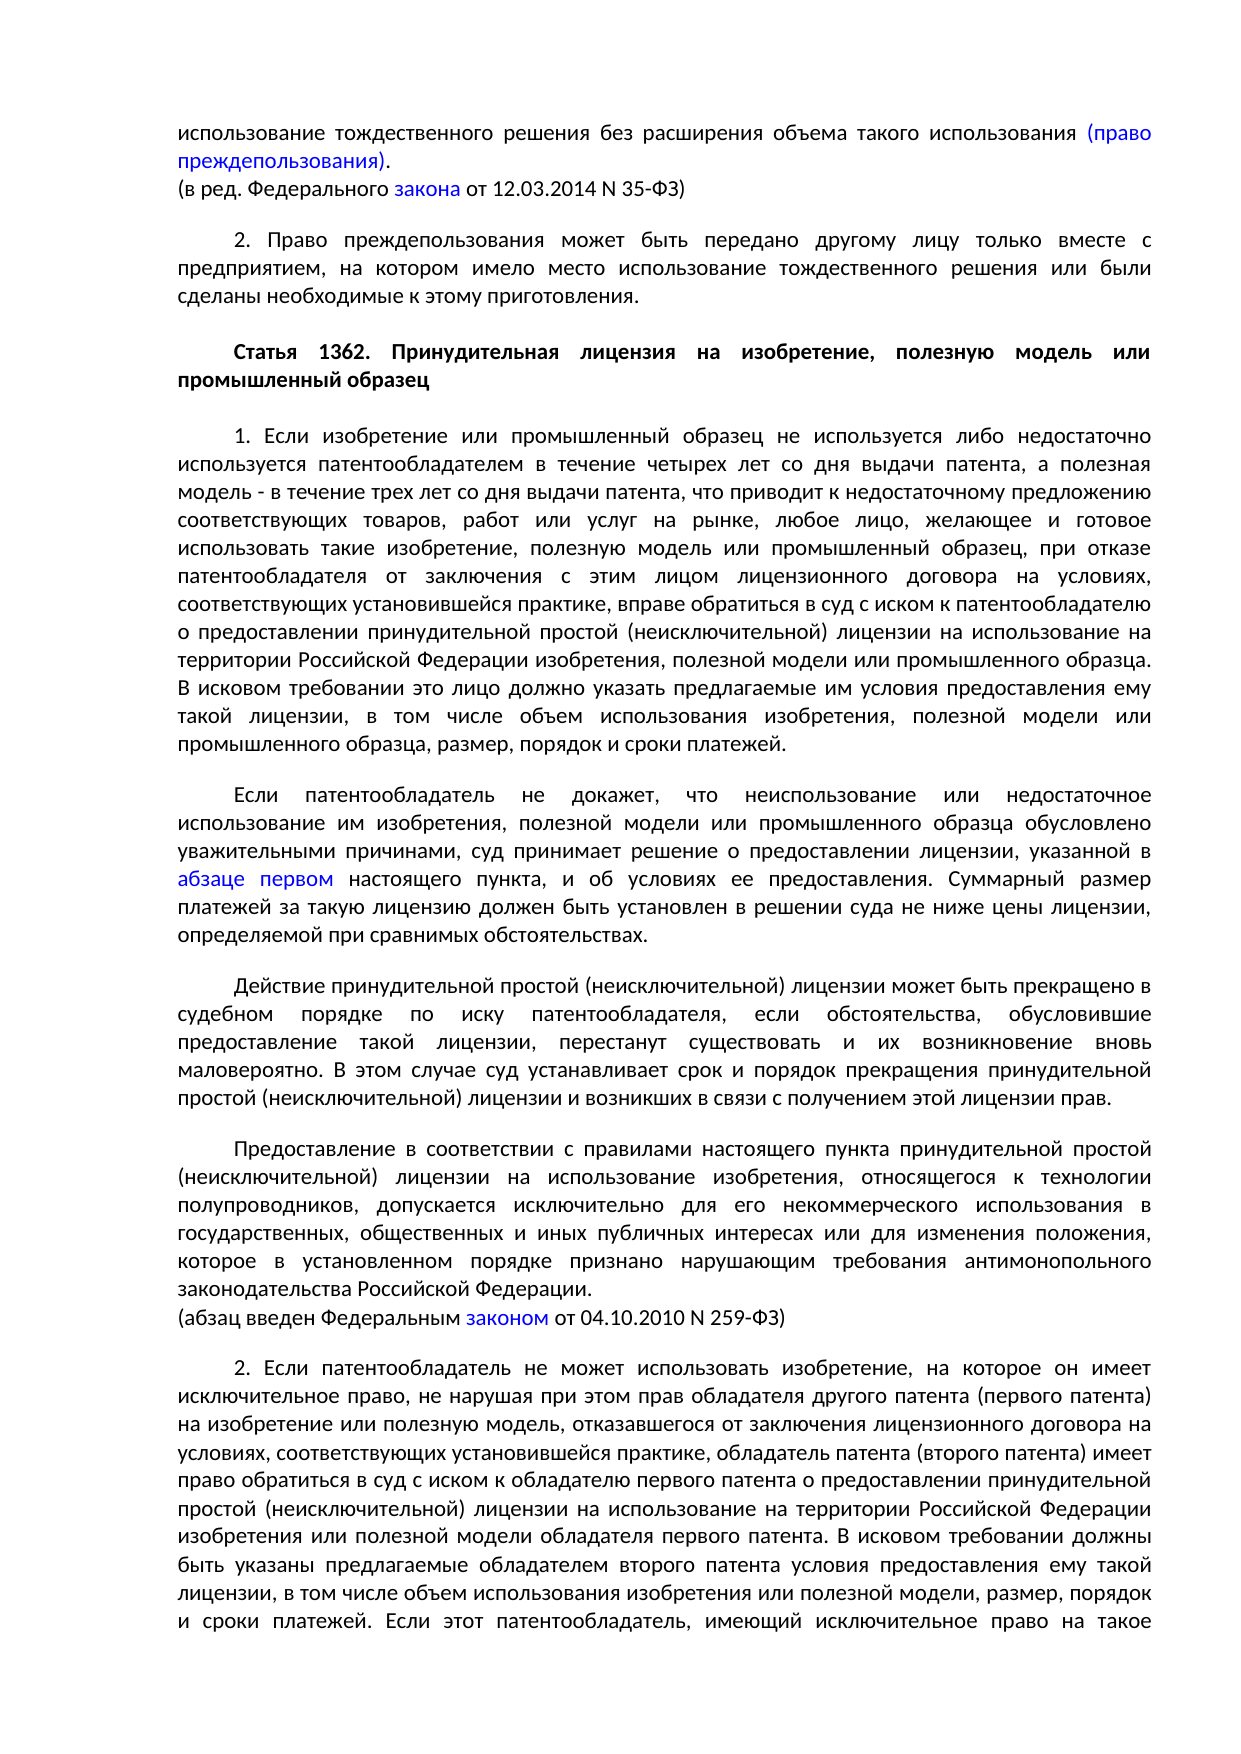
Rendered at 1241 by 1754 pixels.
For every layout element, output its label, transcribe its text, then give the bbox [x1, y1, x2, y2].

text (в ред. Федерального закона от 12.03.2014 N 35-ФЗ) [177, 174, 1152, 202]
text Предоставление в соответствии с правилами настоящего пункта принудительной простой (неисключительной) лицензии на использование изобретения, относящегося к технологии полупроводников, допускается исключительно для его некоммерческого использования в государственных, общественных и иных публичных интересах или для изменения положения, которое в установленном порядке признано нарушающим требования антимонопольного законодательства Российской Федерации. [177, 1134, 1152, 1303]
text 2. Право преждепользования может быть передано другому лицу только вместе с предприятием, на котором имело место использование тождественного решения или были сделаны необходимые к этому приготовления. [177, 225, 1152, 309]
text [177, 1353, 1152, 1634]
text Действие принудительной простой (неисключительной) лицензии может быть прекращено в судебном порядке по иску патентообладателя, если обстоятельства, обусловившие предоставление такой лицензии, перестанут существовать и их возникновение вновь маловероятно. В этом случае суд устанавливает срок и порядок прекращения принудительной простой (неисключительной) лицензии и возникших в связи с получением этой лицензии прав. [177, 971, 1152, 1112]
text 1. Если изобретение или промышленный образец не используется либо недостаточно используется патентообладателем в течение четырех лет со дня выдачи патента, а полезная модель - в течение трех лет со дня выдачи патента, что приводит к недостаточному предложению соответствующих товаров, работ или услуг на рынке, любое лицо, желающее и готовое использовать такие изобретение, полезную модель или промышленный образец, при отказе патентообладателя от заключения с этим лицом лицензионного договора на условиях, соответствующих установившейся практике, вправе обратиться в суд с иском к патентообладателю о предоставлении принудительной простой (неисключительной) лицензии на использование на территории Российской Федерации изобретения, полезной модели или промышленного образца. В исковом требовании это лицо должно указать предлагаемые им условия предоставления ему такой лицензии, в том числе объем использования изобретения, полезной модели или промышленного образца, размер, порядок и сроки платежей. [177, 421, 1152, 757]
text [177, 118, 1152, 174]
text Если патентообладатель не докажет, что неиспользование или недостаточное использование им изобретения, полезной модели или промышленного образца обусловлено уважительными причинами, суд принимает решение о предоставлении лицензии, указанной в абзаце первом настоящего пункта, и об условиях ее предоставления. Суммарный размер платежей за такую лицензию должен быть установлен в решении суда не ниже цены лицензии, определяемой при сравнимых обстоятельствах. [177, 780, 1152, 948]
title Статья 1362. Принудительная лицензия на изобретение, полезную модель или промышленный образец [177, 337, 1152, 393]
text (абзац введен Федеральным законом от 04.10.2010 N 259-ФЗ) [177, 1303, 1152, 1331]
